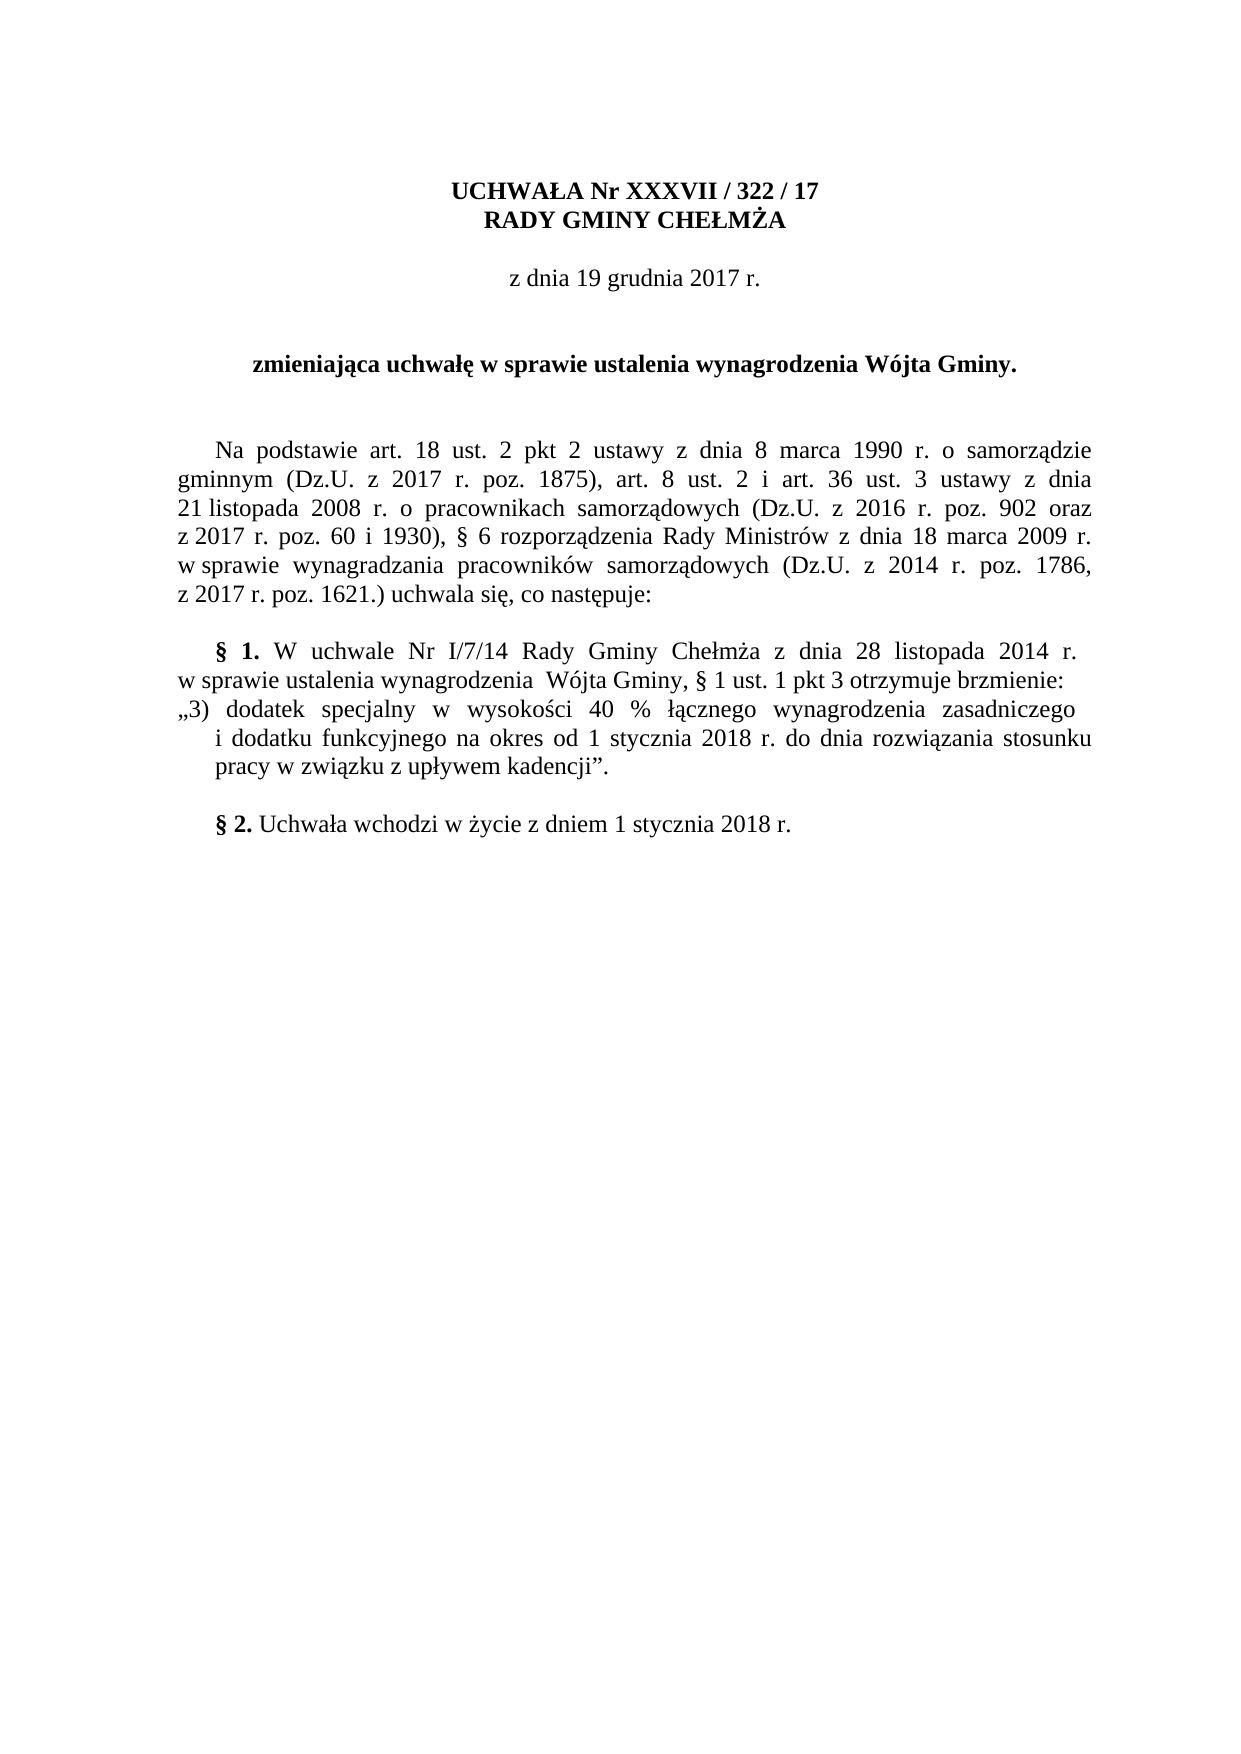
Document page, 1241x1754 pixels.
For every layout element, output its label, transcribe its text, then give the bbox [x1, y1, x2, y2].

text UCHWAŁA Nr XXXVII / 322 / 17 [177, 176, 1092, 205]
text zmieniająca uchwałę w sprawie ustalenia wynagrodzenia Wójta Gminy. [177, 349, 1092, 378]
text RADY GMINY CHEŁMŻA [177, 205, 1092, 234]
text § 1. W uchwale Nr I/7/14 Rady Gminy Chełmża z dnia 28 listopada 2014 r. w sprawie ustalenia wynagrodzenia Wójta Gminy, § 1 ust. 1 pkt 3 otrzymuje brzmienie: [177, 636, 1092, 694]
text z dnia 19 grudnia 2017 r. [177, 263, 1092, 291]
text „3) dodatek specjalny w wysokości 40 % łącznego wynagrodzenia zasadniczego i dodatku funkcyjnego na okres od 1 stycznia 2018 r. do dnia rozwiązania stosunku pracy w związku z upływem kadencji”. [177, 694, 1092, 780]
text § 2. Uchwała wchodzi w życie z dniem 1 stycznia 2018 r. [177, 809, 1092, 838]
text Na podstawie art. 18 ust. 2 pkt 2 ustawy z dnia 8 marca 1990 r. o samorządzie gminnym (Dz.U. z 2017 r. poz. 1875), art. 8 ust. 2 i art. 36 ust. 3 ustawy z dnia 21 listopada 2008 r. o pracownikach samorządowych (Dz.U. z 2016 r. poz. 902 oraz z 2017 r. poz. 60 i 1930), § 6 rozporządzenia Rady Ministrów z dnia 18 marca 2009 r. w sprawie wynagradzania pracowników samorządowych (Dz.U. z 2014 r. poz. 1786, z 2017 r. poz. 1621.) uchwala się, co następuje: [177, 435, 1092, 608]
